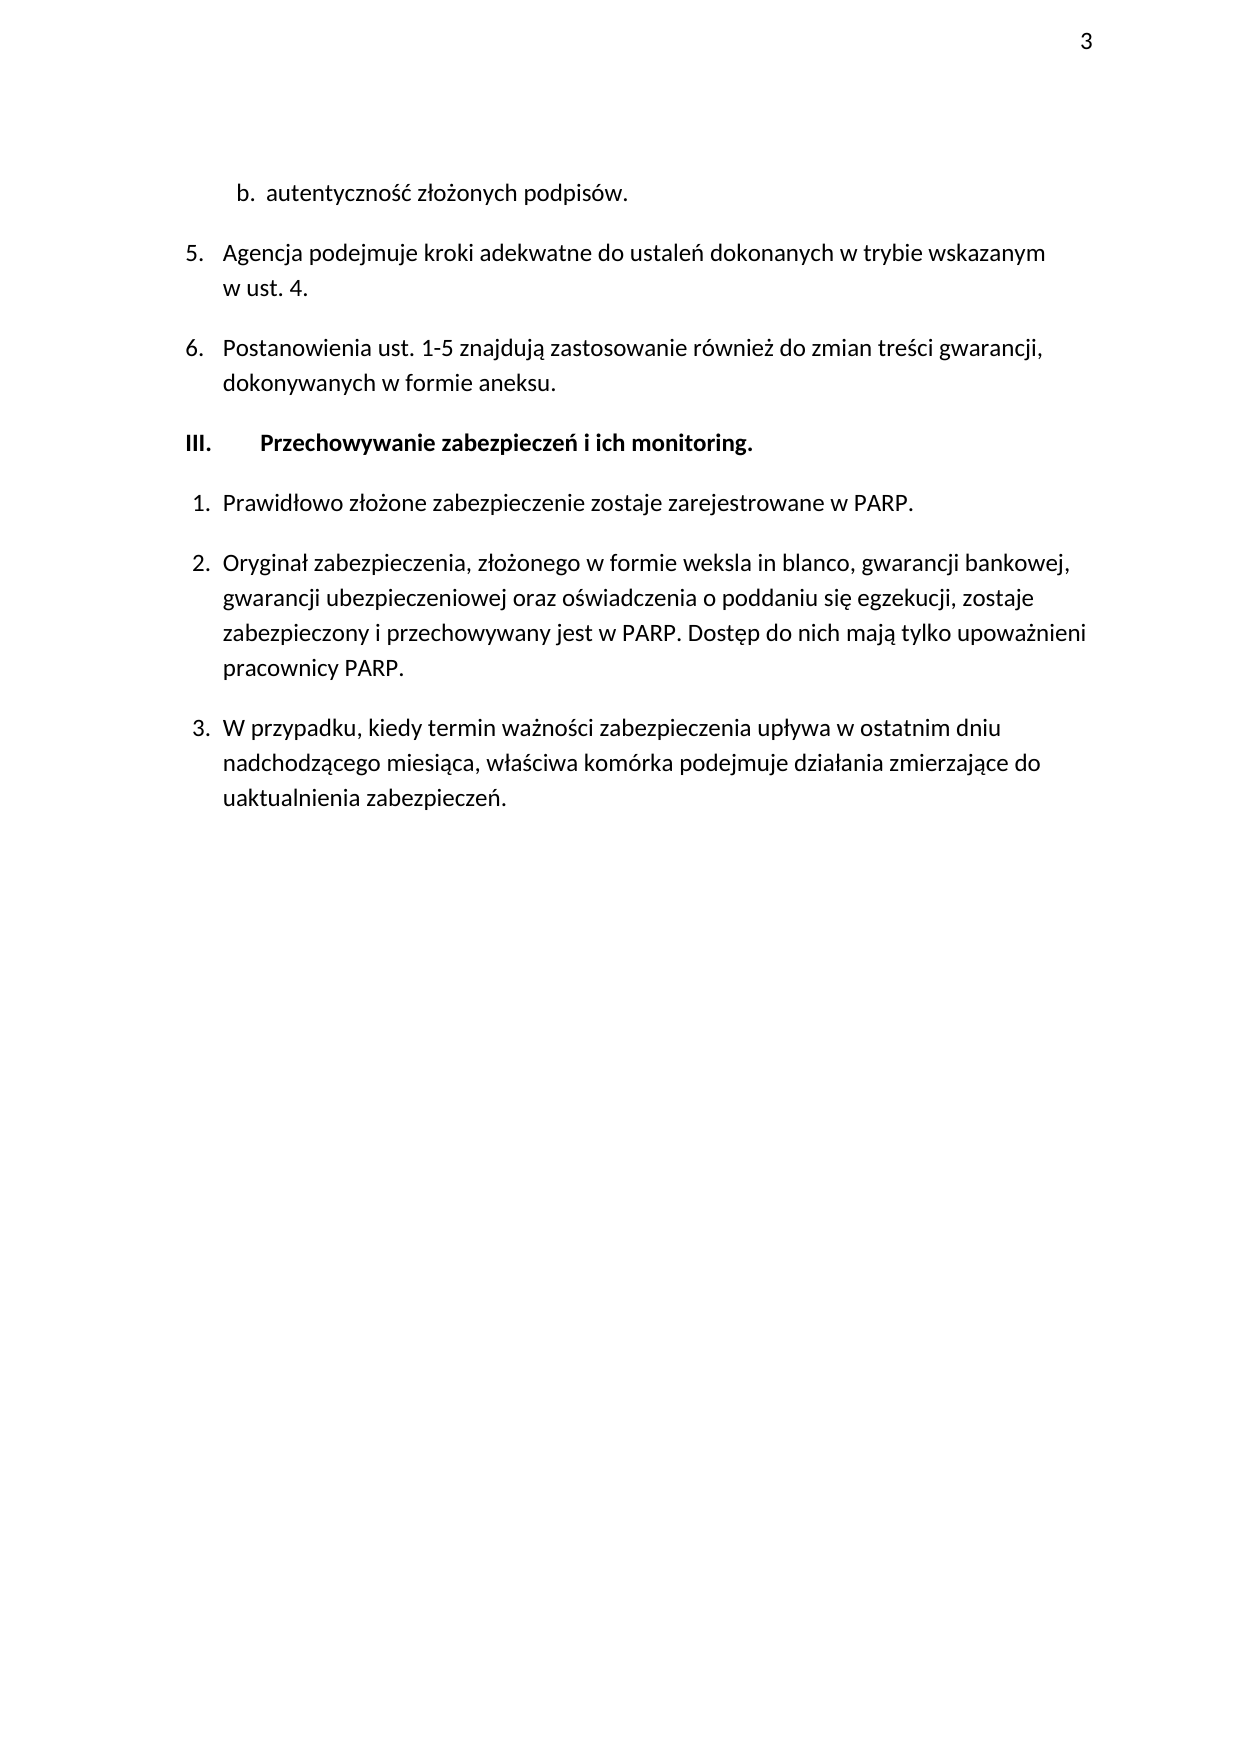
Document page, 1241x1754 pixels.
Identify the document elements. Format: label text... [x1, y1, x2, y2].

list Prawidłowo złożone zabezpieczenie zostaje zarejestrowane w PARP. [192, 487, 1093, 518]
list Postanowienia ust. 1-5 znajdują zastosowanie również do zmian treści gwarancji, dokonywanych w formie aneksu. [185, 332, 1093, 398]
list autentyczność złożonych podpisów. [236, 177, 1093, 208]
list W przypadku, kiedy termin ważności zabezpieczenia upływa w ostatnim dniu nadchodzącego miesiąca, właściwa komórka podejmuje działania zmierzające do uaktualnienia zabezpieczeń. [192, 712, 1093, 813]
list Oryginał zabezpieczenia, złożonego w formie weksla in blanco, gwarancji bankowej, gwarancji ubezpieczeniowej oraz oświadczenia o poddaniu się egzekucji, zostaje zabezpieczony i przechowywany jest w PARP. Dostęp do nich mają tylko upoważnieni pracownicy PARP. [192, 547, 1093, 683]
subtitle Przechowywanie zabezpieczeń i ich monitoring. [185, 427, 1093, 458]
list Agencja podejmuje kroki adekwatne do ustaleń dokonanych w trybie wskazanym w ust. 4. [185, 237, 1093, 303]
